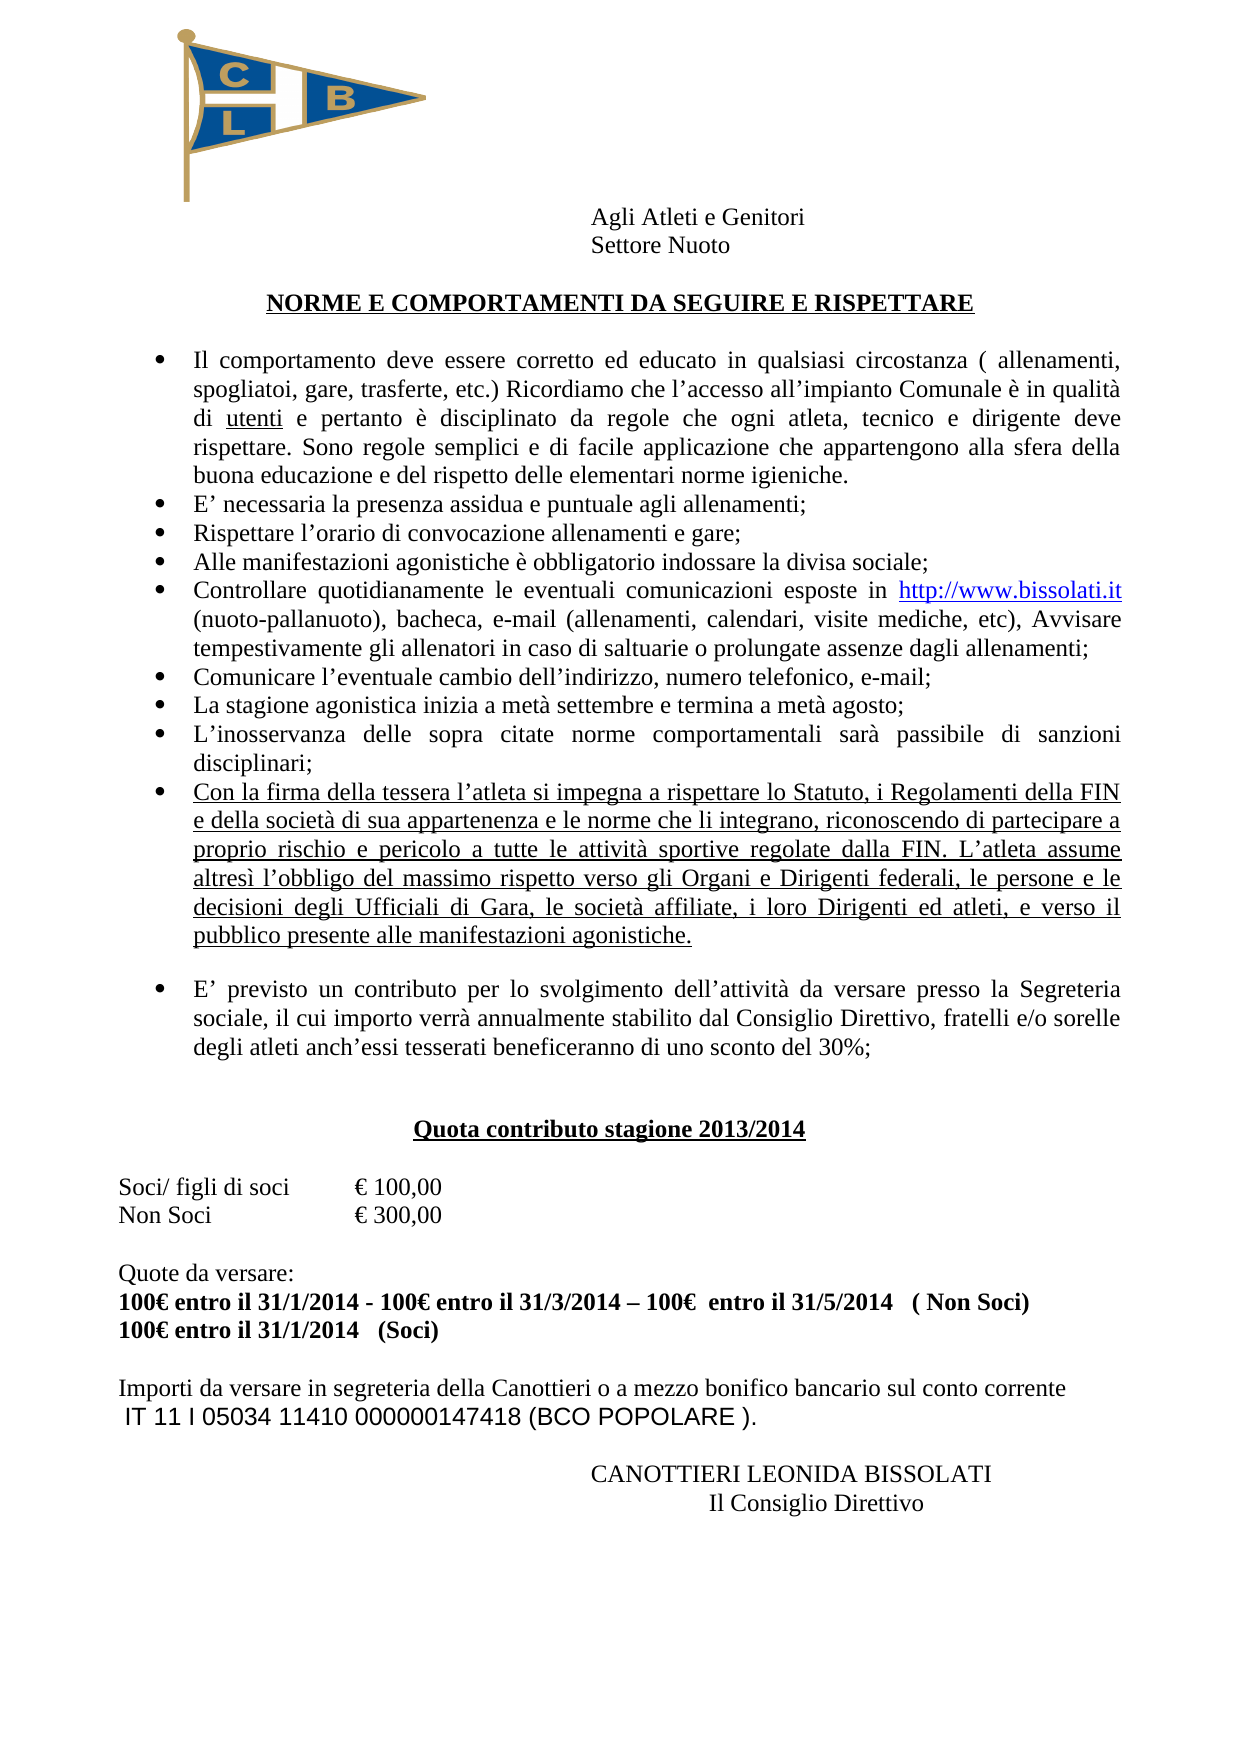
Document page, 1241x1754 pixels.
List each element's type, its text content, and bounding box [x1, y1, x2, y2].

list E’ necessaria la presenza assidua e puntuale agli allenamenti; [156, 489, 1122, 518]
text 100€ entro il 31/1/2014 (Soci) [118, 1316, 1122, 1344]
text Quota contributo stagione 2013/2014 [339, 1114, 1122, 1143]
picture [177, 29, 426, 202]
list Comunicare l’eventuale cambio dell’indirizzo, numero telefonico, e-mail; [156, 662, 1122, 691]
text Settore Nuoto [118, 231, 1122, 259]
text Non Soci € 300,00 [118, 1201, 1122, 1229]
list Il comportamento deve essere corretto ed educato in qualsiasi circostanza ( allenamenti, spogliatoi, gare, trasferte, etc.) Ricordiamo che l’accesso all’impianto Comunale è in qualità di utenti e pertanto è disciplinato da regole che ogni atleta, tecnico e dirigente deve rispettare. Sono regole semplici e di facile applicazione che appartengono alla sfera della buona educazione e del rispetto delle elementari norme igieniche. [156, 346, 1122, 489]
text CANOTTIERI LEONIDA BISSOLATI [118, 1459, 1122, 1488]
list Controllare quotidianamente le eventuali comunicazioni esposte in http://www.bissolati.it (nuoto-pallanuoto), bacheca, e-mail (allenamenti, calendari, visite mediche, etc), Avvisare tempestivamente gli allenatori in caso di saltuarie o prolungate assenze dagli allenamenti; [156, 576, 1122, 662]
text Agli Atleti e Genitori [192, 202, 1122, 231]
list Rispettare l’orario di convocazione allenamenti e gare; [156, 518, 1122, 547]
list E’ previsto un contributo per lo svolgimento dell’attività da versare presso la Segreteria sociale, il cui importo verrà annualmente stabilito dal Consiglio Direttivo, fratelli e/o sorelle degli atleti anch’essi tesserati beneficeranno di uno sconto del 30%; [156, 974, 1122, 1061]
text Importi da versare in segreteria della Canottieri o a mezzo bonifico bancario sul conto corrente [118, 1373, 1122, 1402]
text Il Consiglio Direttivo [118, 1488, 1122, 1517]
list Alle manifestazioni agonistiche è obbligatorio indossare la divisa sociale; [156, 547, 1122, 576]
text NORME E COMPORTAMENTI DA SEGUIRE E RISPETTARE [118, 288, 1122, 317]
list Con la firma della tessera l’atleta si impegna a rispettare lo Statuto, i Regolamenti della FIN e della società di sua appartenenza e le norme che li integrano, riconoscendo di partecipare a proprio rischio e pericolo a tutte le attività sportive regolate dalla FIN. L’atleta assume altresì l’obbligo del massimo rispetto verso gli Organi e Dirigenti federali, le persone e le decisioni degli Ufficiali di Gara, le società affiliate, i loro Dirigenti ed atleti, e verso il pubblico presente alle manifestazioni agonistiche. [156, 777, 1122, 949]
text Quote da versare: [118, 1258, 1122, 1287]
text 100€ entro il 31/1/2014 - 100€ entro il 31/3/2014 – 100€ entro il 31/5/2014 ( Non Soci) [118, 1287, 1122, 1316]
list La stagione agonistica inizia a metà settembre e termina a metà agosto; [156, 691, 1122, 719]
text IT 11 I 05034 11410 000000147418 (BCO POPOLARE ). [118, 1402, 1122, 1431]
list L’inosservanza delle sopra citate norme comportamentali sarà passibile di sanzioni disciplinari; [156, 719, 1122, 777]
text Soci/ figli di soci € 100,00 [118, 1172, 1122, 1201]
